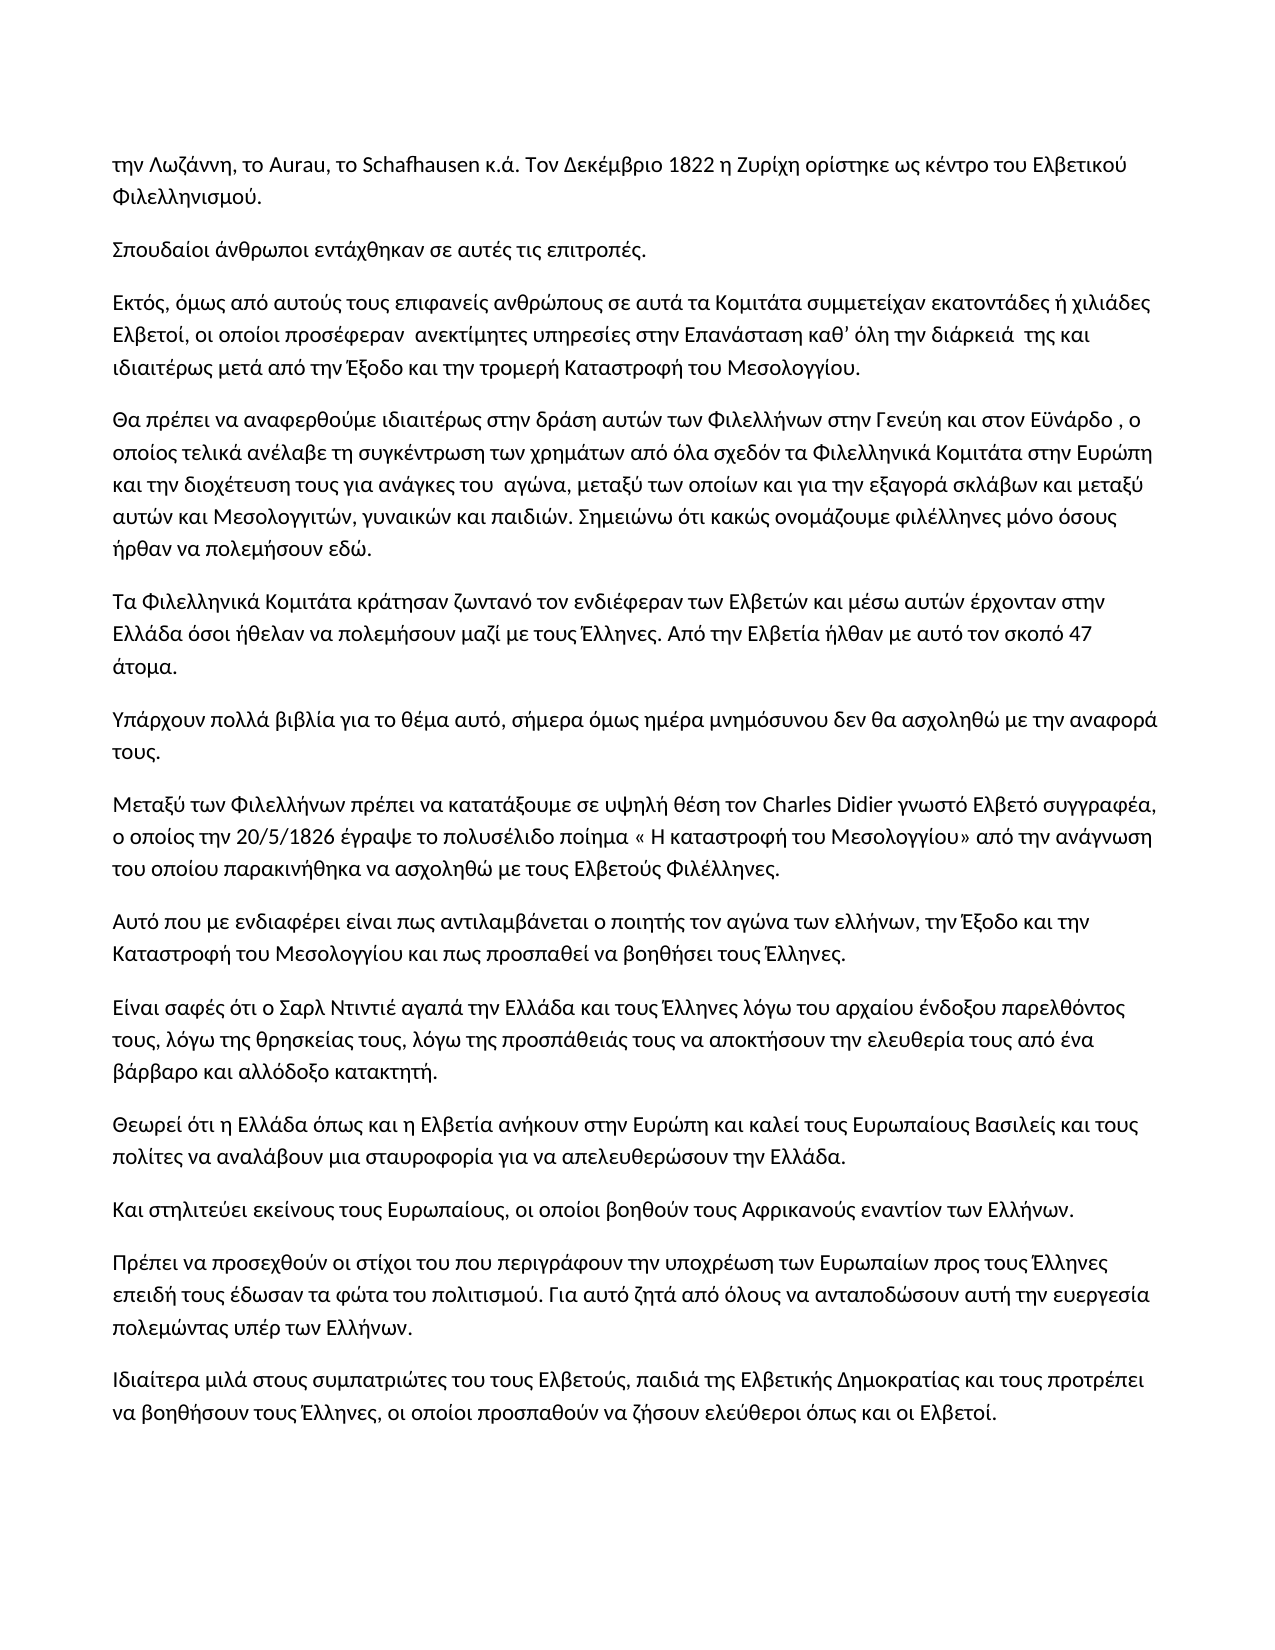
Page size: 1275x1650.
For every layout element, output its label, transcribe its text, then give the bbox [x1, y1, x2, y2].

text Μεταξύ των Φιλελλήνων πρέπει να κατατάξουμε σε υψηλή θέση τον Charles Didier γνωστό Ελβετό συγγραφέα, ο οποίος την 20/5/1826 έγραψε το πολυσέλιδο ποίημα « Η καταστροφή του Μεσολογγίου» από την ανάγνωση του οποίου παρακινήθηκα να ασχοληθώ με τους Ελβετούς Φιλέλληνες. [112, 790, 1162, 882]
text Ιδιαίτερα μιλά στους συμπατριώτες του τους Ελβετούς, παιδιά της Ελβετικής Δημοκρατίας και τους προτρέπει να βοηθήσουν τους Έλληνες, οι οποίοι προσπαθούν να ζήσουν ελεύθεροι όπως και οι Ελβετοί. [112, 1366, 1162, 1426]
text Αυτό που με ενδιαφέρει είναι πως αντιλαμβάνεται ο ποιητής τον αγώνα των ελλήνων, την Έξοδο και την Καταστροφή του Μεσολογγίου και πως προσπαθεί να βοηθήσει τους Έλληνες. [112, 907, 1162, 968]
text Υπάρχουν πολλά βιβλία για το θέμα αυτό, σήμερα όμως ημέρα μνημόσυνου δεν θα ασχοληθώ με την αναφορά τους. [112, 705, 1162, 765]
text Θα πρέπει να αναφερθούμε ιδιαιτέρως στην δράση αυτών των Φιλελλήνων στην Γενεύη και στον Εϋνάρδο , ο οποίος τελικά ανέλαβε τη συγκέντρωση των χρημάτων από όλα σχεδόν τα Φιλελληνικά Κομιτάτα στην Ευρώπη και την διοχέτευση τους για ανάγκες του αγώνα, μεταξύ των οποίων και για την εξαγορά σκλάβων και μεταξύ αυτών και Μεσολογγιτών, γυναικών και παιδιών. Σημειώνω ότι κακώς ονομάζουμε φιλέλληνες μόνο όσους ήρθαν να πολεμήσουν εδώ. [112, 406, 1162, 562]
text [112, 150, 1162, 210]
text Είναι σαφές ότι ο Σαρλ Ντιντιέ αγαπά την Ελλάδα και τους Έλληνες λόγω του αρχαίου ένδοξου παρελθόντος τους, λόγω της θρησκείας τους, λόγω της προσπάθειάς τους να αποκτήσουν την ελευθερία τους από ένα βάρβαρο και αλλόδοξο κατακτητή. [112, 993, 1162, 1085]
text Εκτός, όμως από αυτούς τους επιφανείς ανθρώπους σε αυτά τα Κομιτάτα συμμετείχαν εκατοντάδες ή χιλιάδες Ελβετοί, οι οποίοι προσέφεραν ανεκτίμητες υπηρεσίες στην Επανάσταση καθ’ όλη την διάρκειά της και ιδιαιτέρως μετά από την Έξοδο και την τρομερή Καταστροφή του Μεσολογγίου. [112, 288, 1162, 381]
text Τα Φιλελληνικά Κομιτάτα κράτησαν ζωντανό τον ενδιέφεραν των Ελβετών και μέσω αυτών έρχονταν στην Ελλάδα όσοι ήθελαν να πολεμήσουν μαζί με τους Έλληνες. Από την Ελβετία ήλθαν με αυτό τον σκοπό 47 άτομα. [112, 587, 1162, 680]
text Και στηλιτεύει εκείνους τους Ευρωπαίους, οι οποίοι βοηθούν τους Αφρικανούς εναντίον των Ελλήνων. [112, 1195, 1162, 1223]
text Θεωρεί ότι η Ελλάδα όπως και η Ελβετία ανήκουν στην Ευρώπη και καλεί τους Ευρωπαίους Βασιλείς και τους πολίτες να αναλάβουν μια σταυροφορία για να απελευθερώσουν την Ελλάδα. [112, 1110, 1162, 1170]
text Πρέπει να προσεχθούν οι στίχοι του που περιγράφουν την υποχρέωση των Ευρωπαίων προς τους Έλληνες επειδή τους έδωσαν τα φώτα του πολιτισμού. Για αυτό ζητά από όλους να ανταποδώσουν αυτή την ευεργεσία πολεμώντας υπέρ των Ελλήνων. [112, 1248, 1162, 1341]
text Σπουδαίοι άνθρωποι εντάχθηκαν σε αυτές τις επιτροπές. [112, 235, 1162, 263]
